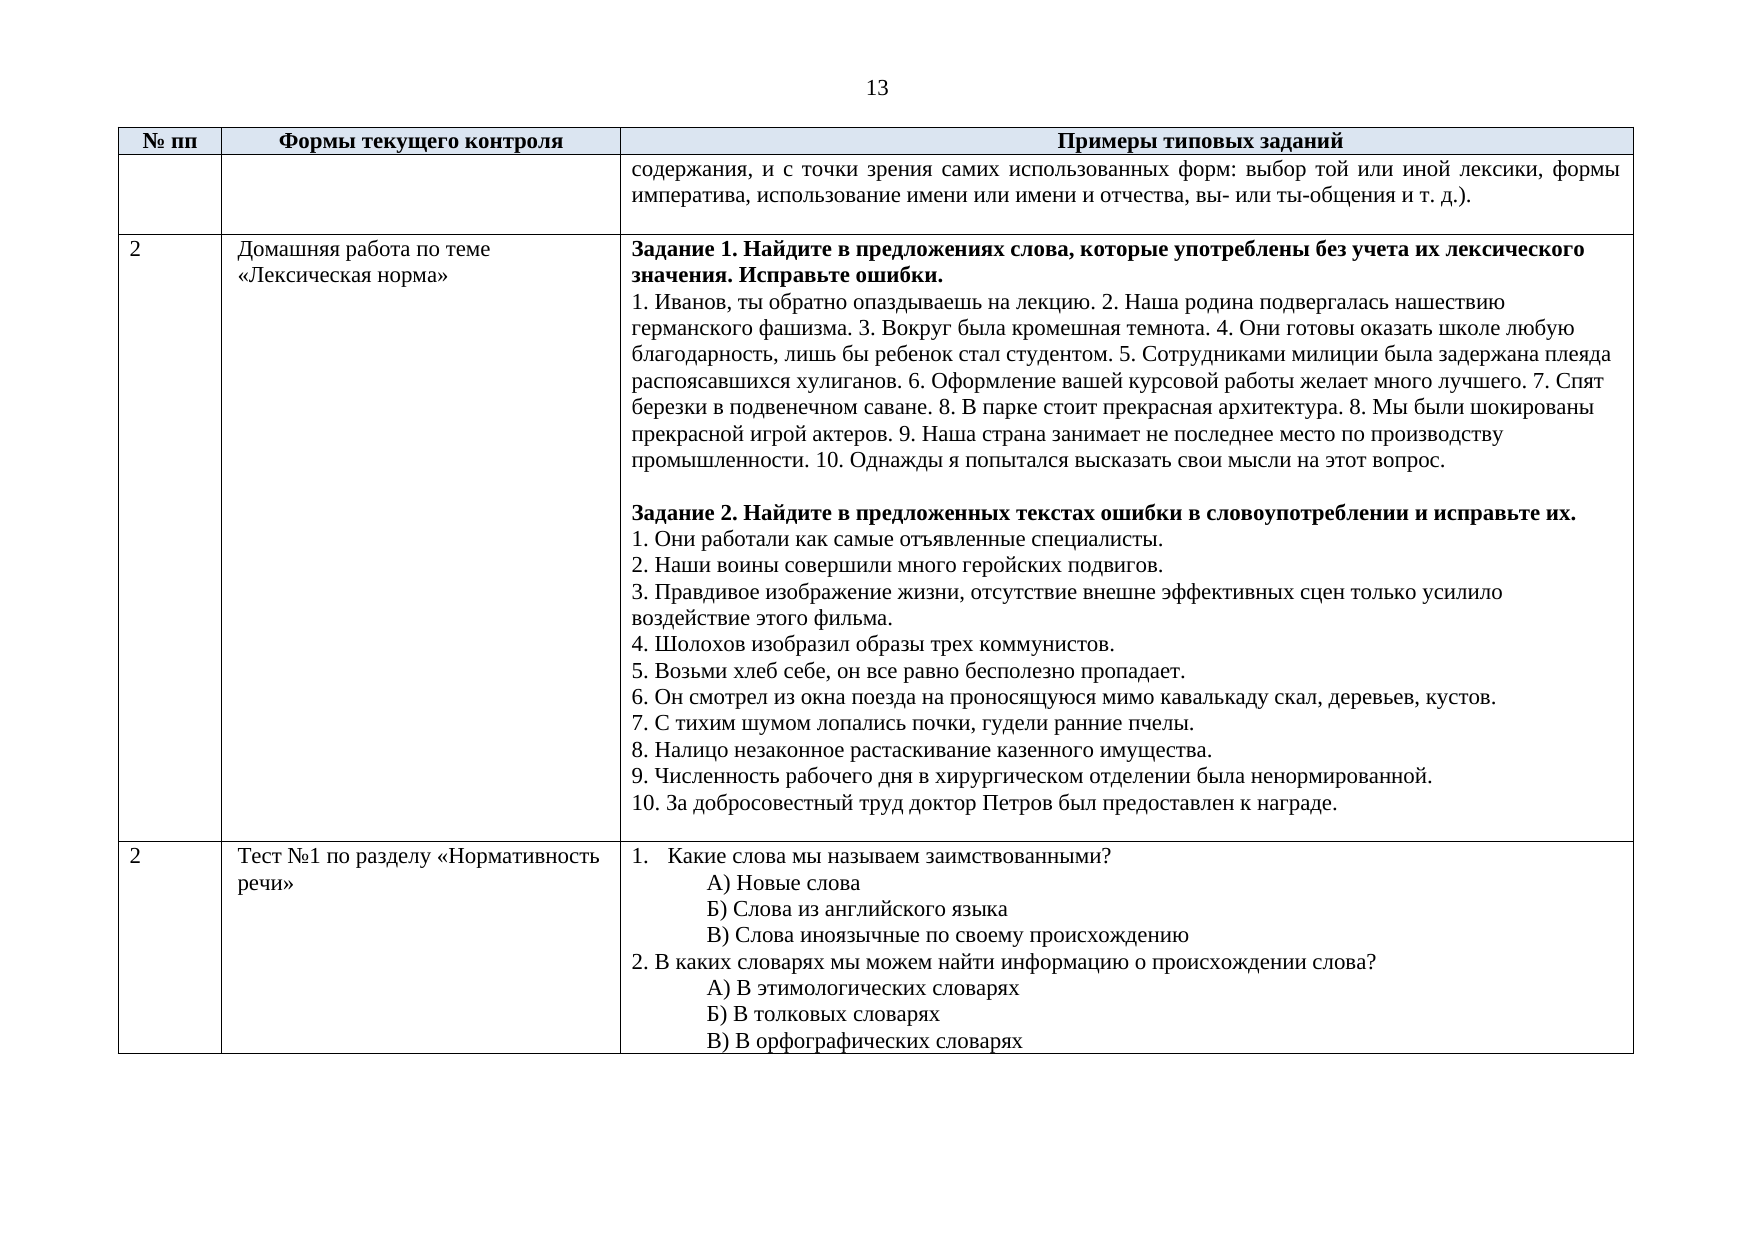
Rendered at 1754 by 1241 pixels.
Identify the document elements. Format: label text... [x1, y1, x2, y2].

table_cell Тест №1 по разделу «Нормативность речи» [222, 842, 620, 1053]
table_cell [621, 155, 1633, 234]
table_cell 1 [119, 155, 221, 234]
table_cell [222, 155, 620, 234]
table_cell Задание 1. Найдите в предложениях слова, которые употреблены без учета их лексического значения. Исправьте ошибки. 1. Иванов, ты обратно опаздываешь на лекцию. 2. Наша родина подвергалась нашествию германского фашизма. 3. Вокруг была кромешная темнота. 4. Они готовы оказать школе любую благодарность, лишь бы ребенок стал студентом. 5. Сотрудниками милиции была задержана плеяда распоясавшихся хулиганов. 6. Оформление вашей курсовой работы желает много лучшего. 7. Спят березки в подвенечном саване. 8. В парке стоит прекрасная архитектура. 8. Мы были шокированы прекрасной игрой актеров. 9. Наша страна занимает не последнее место по производству промышленности. 10. Однажды я попытался высказать свои мысли на этот вопрос. Задание 2. Найдите в предложенных текстах ошибки в словоупотреблении и исправьте их. 1. Они работали как самые отъявленные специалисты. 2. Наши воины совершили много геройских подвигов. 3. Правдивое изображение жизни, отсутствие внешне эффективных сцен только усилило воздействие этого фильма. 4. Шолохов изобразил образы трех коммунистов. 5. Возьми хлеб себе, он все равно бесполезно пропадает. 6. Он смотрел из окна поезда на проносящуюся мимо кавалькаду скал, деревьев, кустов. 7. С тихим шумом лопались почки, гудели ранние пчелы. 8. Налицо незаконное растаскивание казенного имущества. 9. Численность рабочего дня в хирургическом отделении была ненормированной. 10. За добросовестный труд доктор Петров был предоставлен к награде. [621, 235, 1633, 841]
table_header № пп [119, 128, 221, 154]
table_cell 2 [119, 235, 221, 841]
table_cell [621, 842, 1633, 1053]
table_header Примеры типовых заданий [621, 128, 1633, 154]
table_cell 2 [119, 842, 221, 1053]
table_header Формы текущего контроля [222, 128, 620, 154]
table_cell Домашняя работа по теме «Лексическая норма» [222, 235, 620, 841]
